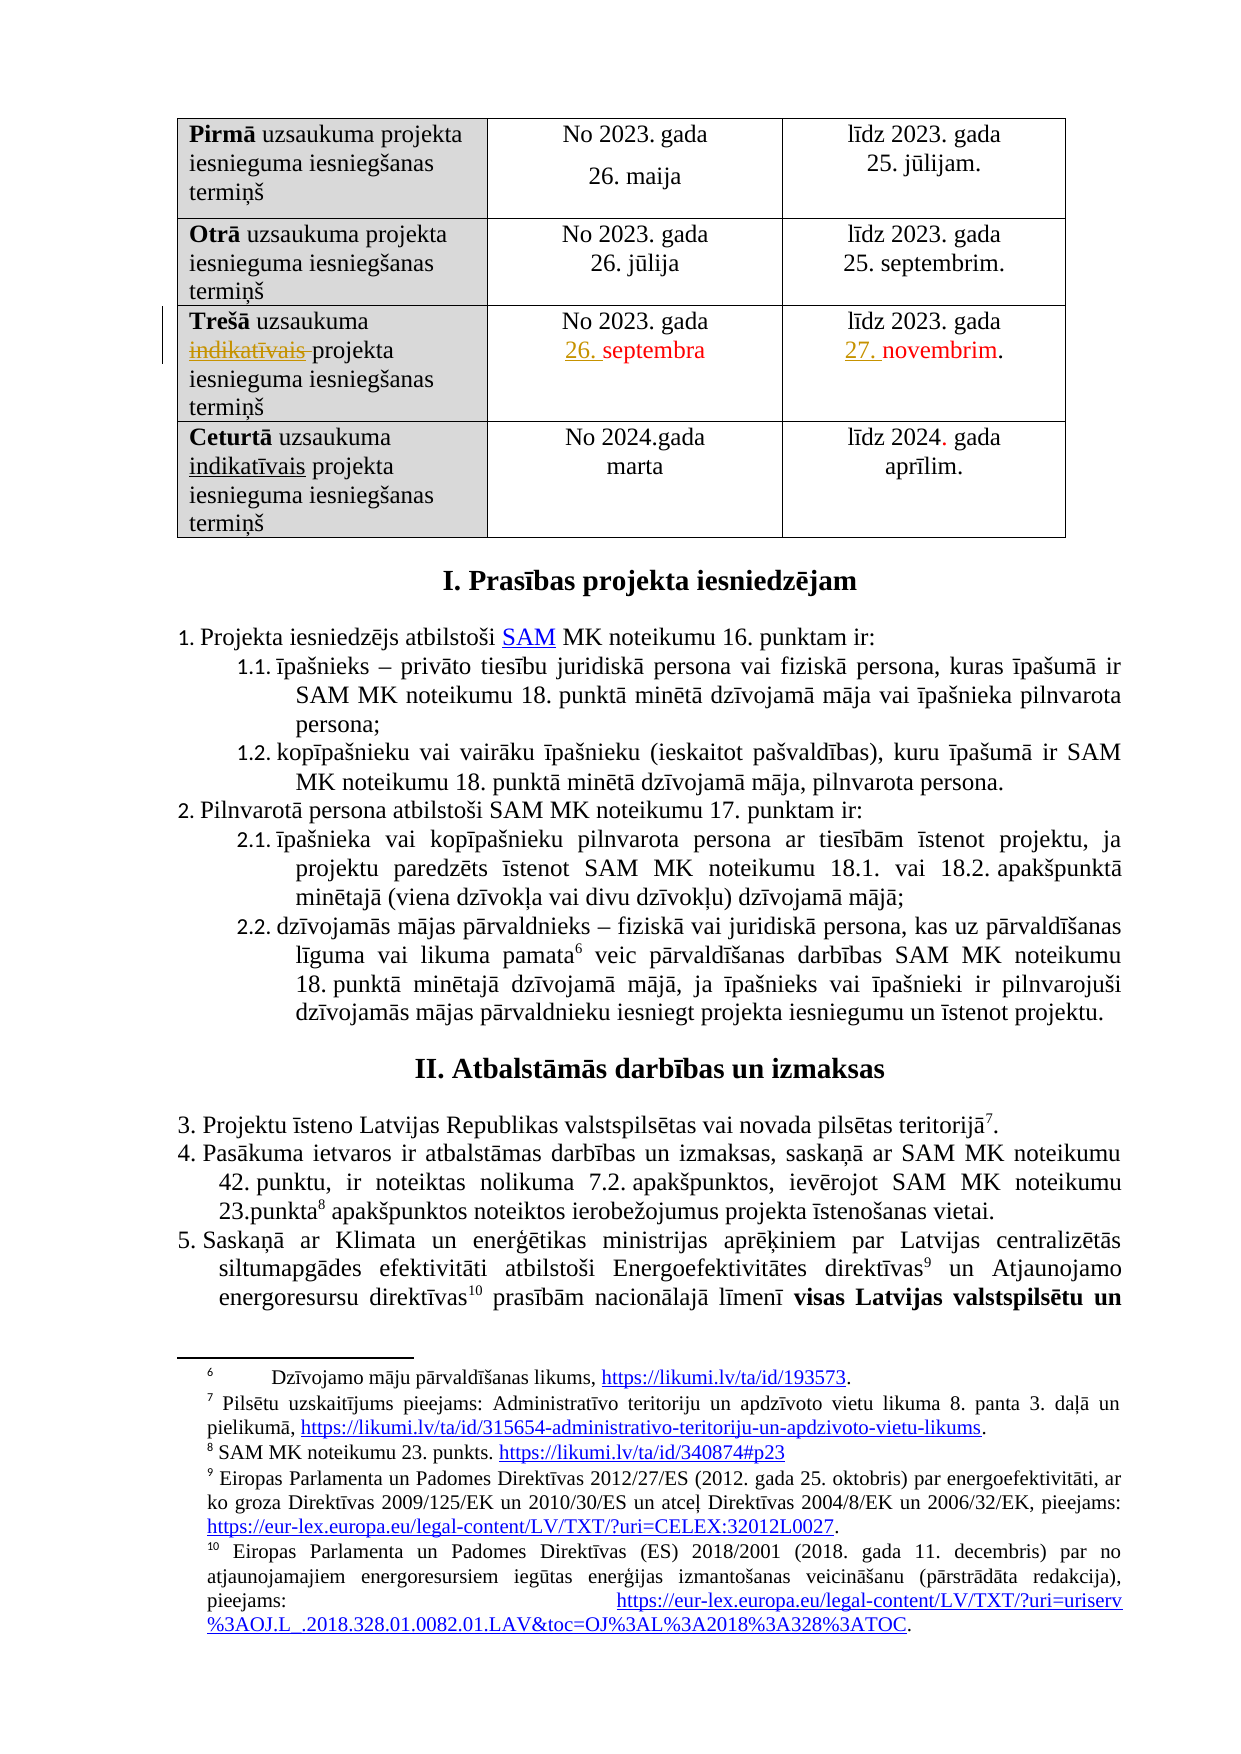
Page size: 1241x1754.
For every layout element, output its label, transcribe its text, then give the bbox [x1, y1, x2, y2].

list īpašnieks – privāto tiesību juridiskā persona vai fiziskā persona, kuras īpašumā ir SAM MK noteikumu 18. punktā minētā dzīvojamā māja vai īpašnieka pilnvarota persona; [236, 651, 1122, 737]
list īpašnieka vai kopīpašnieku pilnvarota persona ar tiesībām īstenot projektu, ja projektu paredzēts īstenot SAM MK noteikumu 18.1. vai 18.2. apakšpunktā minētajā (viena dzīvokļa vai divu dzīvokļu) dzīvojamā mājā; [236, 824, 1122, 911]
text Pasākuma ietvaros ir atbalstāmas darbības un izmaksas, saskaņā ar SAM MK noteikumu 42. punktu, ir noteiktas nolikuma 7.2. apakšpunktos, ievērojot SAM MK noteikumu 23.punkta apakšpunktos noteiktos ierobežojumus projekta īstenošanas vietai. [177, 1138, 1122, 1225]
subtitle Prasības projekta iesniedzējam [177, 563, 1122, 597]
text Pilnvarotā persona atbilstoši SAM MK noteikumu 17. punktam ir: [177, 795, 1122, 824]
table_cell No 2024.gada marta [488, 422, 782, 537]
list dzīvojamās mājas pārvaldnieks – fiziskā vai juridiskā persona, kas uz pārvaldīšanas līguma vai likuma pamata veic pārvaldīšanas darbības SAM MK noteikumu 18. punktā minētajā dzīvojamā mājā, ja īpašnieks vai īpašnieki ir pilnvarojuši dzīvojamās mājas pārvaldnieku iesniegt projekta iesniegumu un īstenot projektu. [236, 911, 1122, 1026]
table_cell Ceturtā uzsaukuma indikatīvais projekta iesnieguma iesniegšanas termiņš [178, 422, 487, 537]
table_cell Otrā uzsaukuma projekta iesnieguma iesniegšanas termiņš [178, 219, 487, 305]
table_cell No 2023. gada septembra [488, 306, 782, 421]
table_cell līdz 2024. gada aprīlim. [783, 422, 1065, 537]
table_cell līdz 2023. gada novembrim. [783, 306, 1065, 421]
table_cell Pirmā uzsaukuma projekta iesnieguma iesniegšanas termiņš [178, 119, 487, 218]
text Projektu īsteno Latvijas Republikas valstspilsētas vai novada pilsētas teritorijā. [177, 1110, 1122, 1138]
table_cell No 2023. gada 26. jūlija [488, 219, 782, 305]
list kopīpašnieku vai vairāku īpašnieku (ieskaitot pašvaldības), kuru īpašumā ir SAM MK noteikumu 18. punktā minētā dzīvojamā māja, pilnvarota persona. [236, 737, 1122, 795]
table_cell līdz 2023. gada 25. septembrim. [783, 219, 1065, 305]
table_cell Trešā uzsaukuma projekta iesnieguma iesniegšanas termiņš [178, 306, 487, 421]
table_cell līdz 2023. gada 25. jūlijam. [783, 119, 1065, 218]
subtitle Atbalstāmās darbības un izmaksas [177, 1051, 1122, 1085]
text Projekta iesniedzējs atbilstoši SAM MK noteikumu 16. punktam ir: [177, 622, 1122, 651]
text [177, 1225, 1122, 1311]
table_cell No 2023. gada 26. maija [488, 119, 782, 218]
